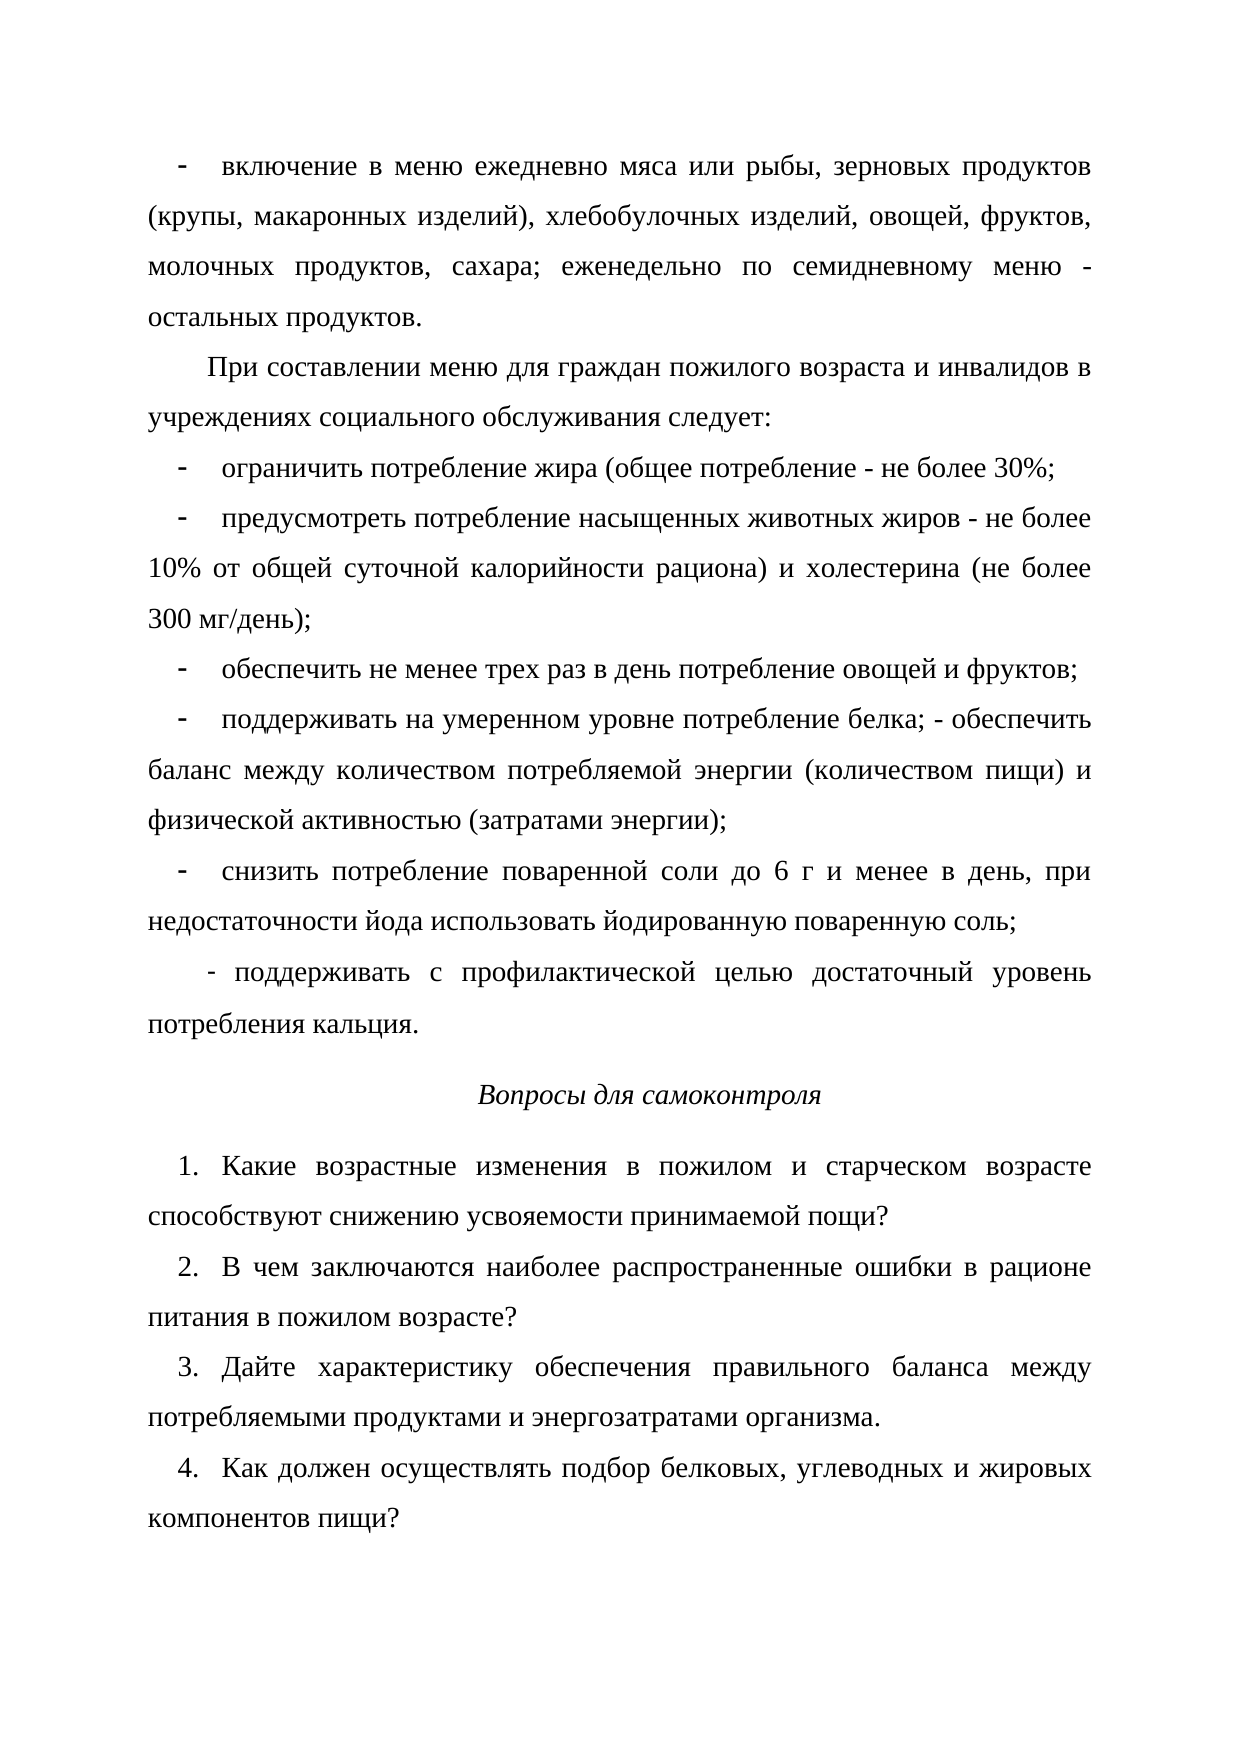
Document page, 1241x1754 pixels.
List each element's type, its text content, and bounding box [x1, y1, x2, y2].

list снизить потребление поваренной соли до и менее в день, при недостаточности йода использовать йодированную поваренную соль; [148, 853, 1092, 937]
list включение в меню ежедневно мяса или рыбы, зерновых продуктов (крупы, макаронных изделий), хлебобулочных изделий, овощей, фруктов, молочных продуктов, сахара; еженедельно по семидневному меню - остальных продуктов. [148, 148, 1092, 332]
list поддерживать на умеренном уровне потребление белка; - обеспечить баланс между количеством потребляемой энергии (количеством пищи) и физической активностью (затратами энергии); [148, 702, 1092, 836]
list Какие возрастные изменения в пожилом и старческом возрасте способствуют снижению усвояемости принимаемой пощи? [148, 1148, 1092, 1232]
list ограничить потребление жира (общее потребление - не более 30%; [148, 450, 1092, 483]
list Как должен осуществлять подбор белковых, углеводных и жировых компонентов пищи? [148, 1450, 1092, 1534]
text При составлении меню для граждан пожилого возраста и инвалидов в учреждениях социального обслуживания следует: [148, 349, 1092, 433]
list предусмотреть потребление насыщенных животных жиров - не более 10% от общей суточной калорийности рациона) и холестерина (не более 300 мг/день); [148, 500, 1092, 634]
text Вопросы для самоконтроля [148, 1077, 1092, 1110]
list обеспечить не менее трех раз в день потребление овощей и фруктов; [148, 651, 1092, 685]
text - поддерживать с профилактической целью достаточный уровень потребления кальция. [148, 953, 1092, 1039]
list Дайте характеристику обеспечения правильного баланса между потребляемыми продуктами и энергозатратами организма. [148, 1349, 1092, 1433]
list В чем заключаются наиболее распространенные ошибки в рационе питания в пожилом возрасте? [148, 1249, 1092, 1332]
